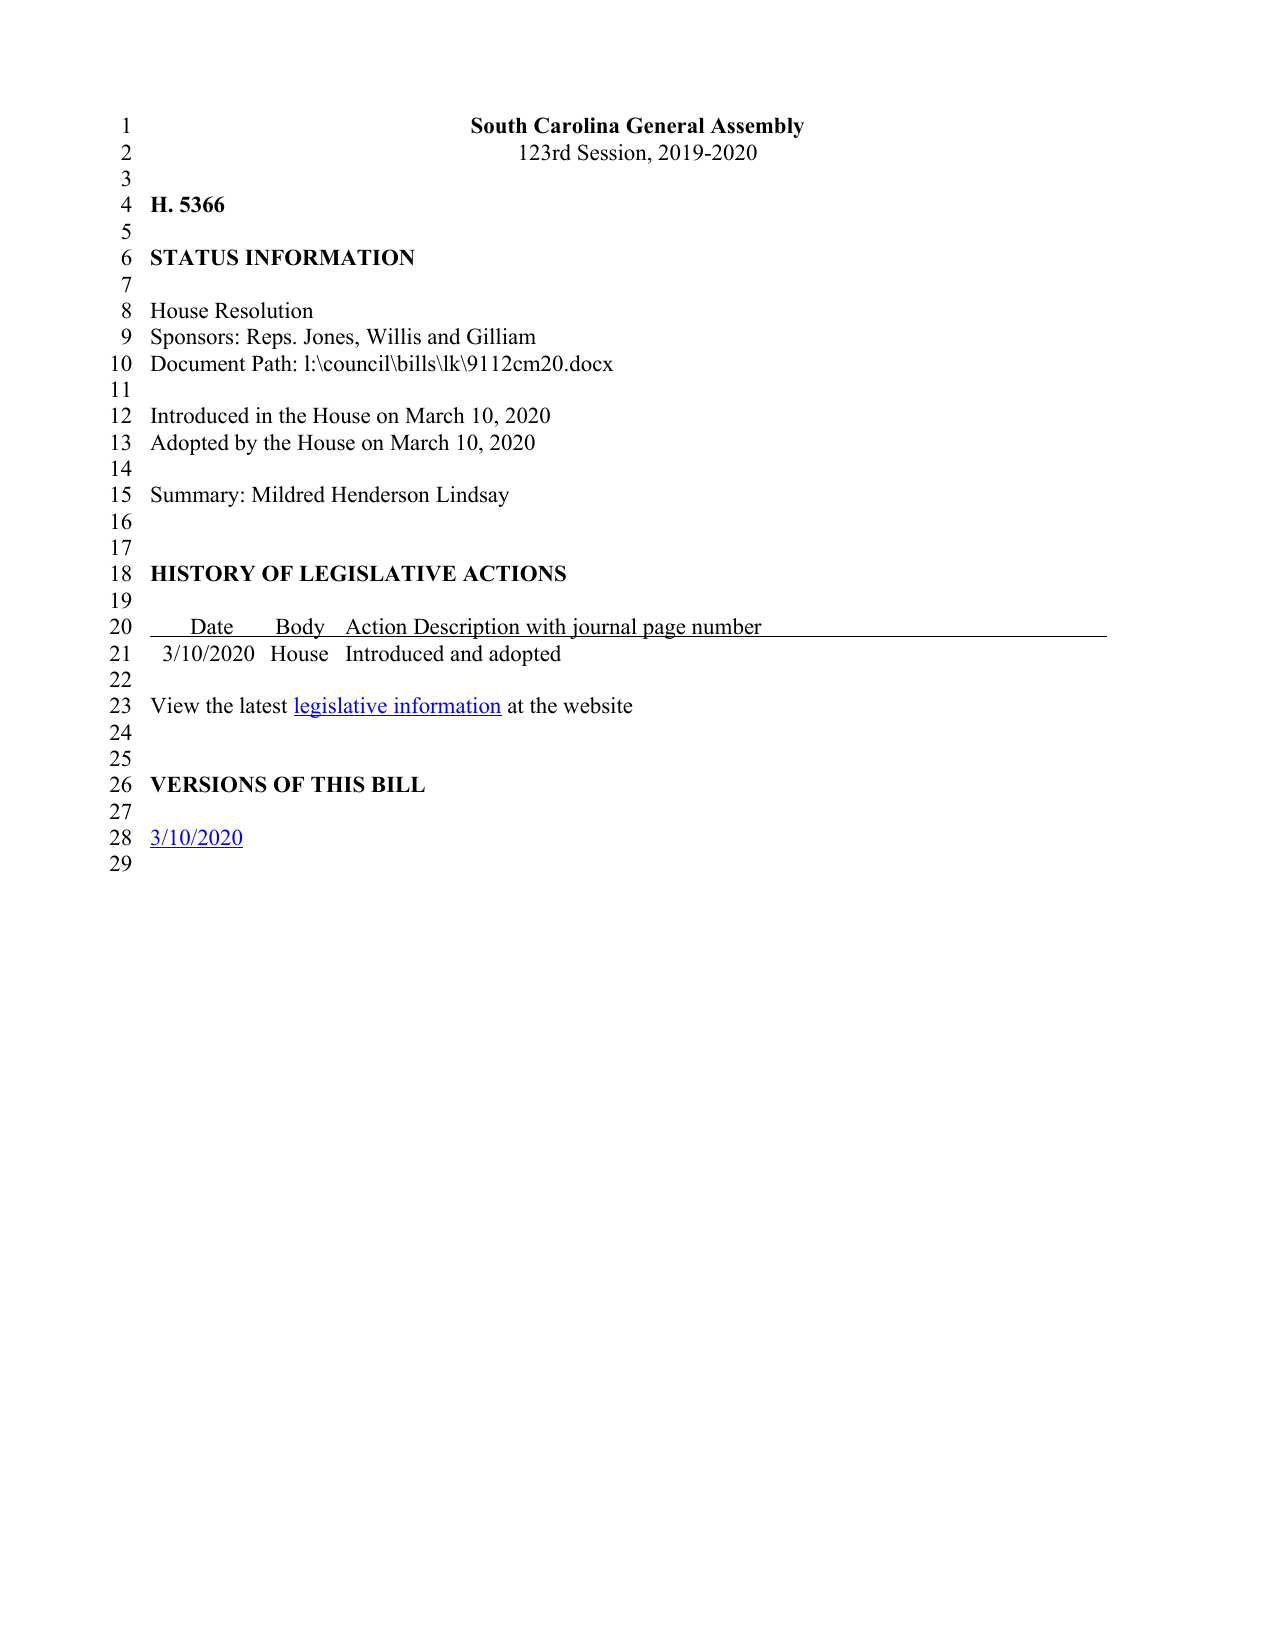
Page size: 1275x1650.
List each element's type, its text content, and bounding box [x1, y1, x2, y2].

text 3/10/2020 House Introduced and adopted [150, 639, 1125, 666]
text View the latest legislative information at the website [150, 692, 1125, 719]
text STATUS INFORMATION [150, 244, 1125, 271]
text Summary: Mildred Henderson Lindsay [150, 481, 1125, 508]
text South Carolina General Assembly [150, 112, 1125, 139]
text H. 5366 [150, 192, 1125, 218]
text Date Body Action Description with journal page number [150, 613, 1125, 639]
text Document Path: l:\council\bills\lk\9112cm20.docx [150, 350, 1125, 376]
text 123rd Session, 2019-2020 [150, 139, 1125, 165]
text Sponsors: Reps. Jones, Willis and Gilliam [150, 323, 1125, 350]
text Introduced in the House on March 10, 2020 [150, 402, 1125, 429]
text House Resolution [150, 297, 1125, 323]
text HISTORY OF LEGISLATIVE ACTIONS [150, 561, 1125, 587]
text 3/10/2020 [150, 824, 1125, 850]
text VERSIONS OF THIS BILL [150, 771, 1125, 798]
text Adopted by the House on March 10, 2020 [150, 429, 1125, 455]
